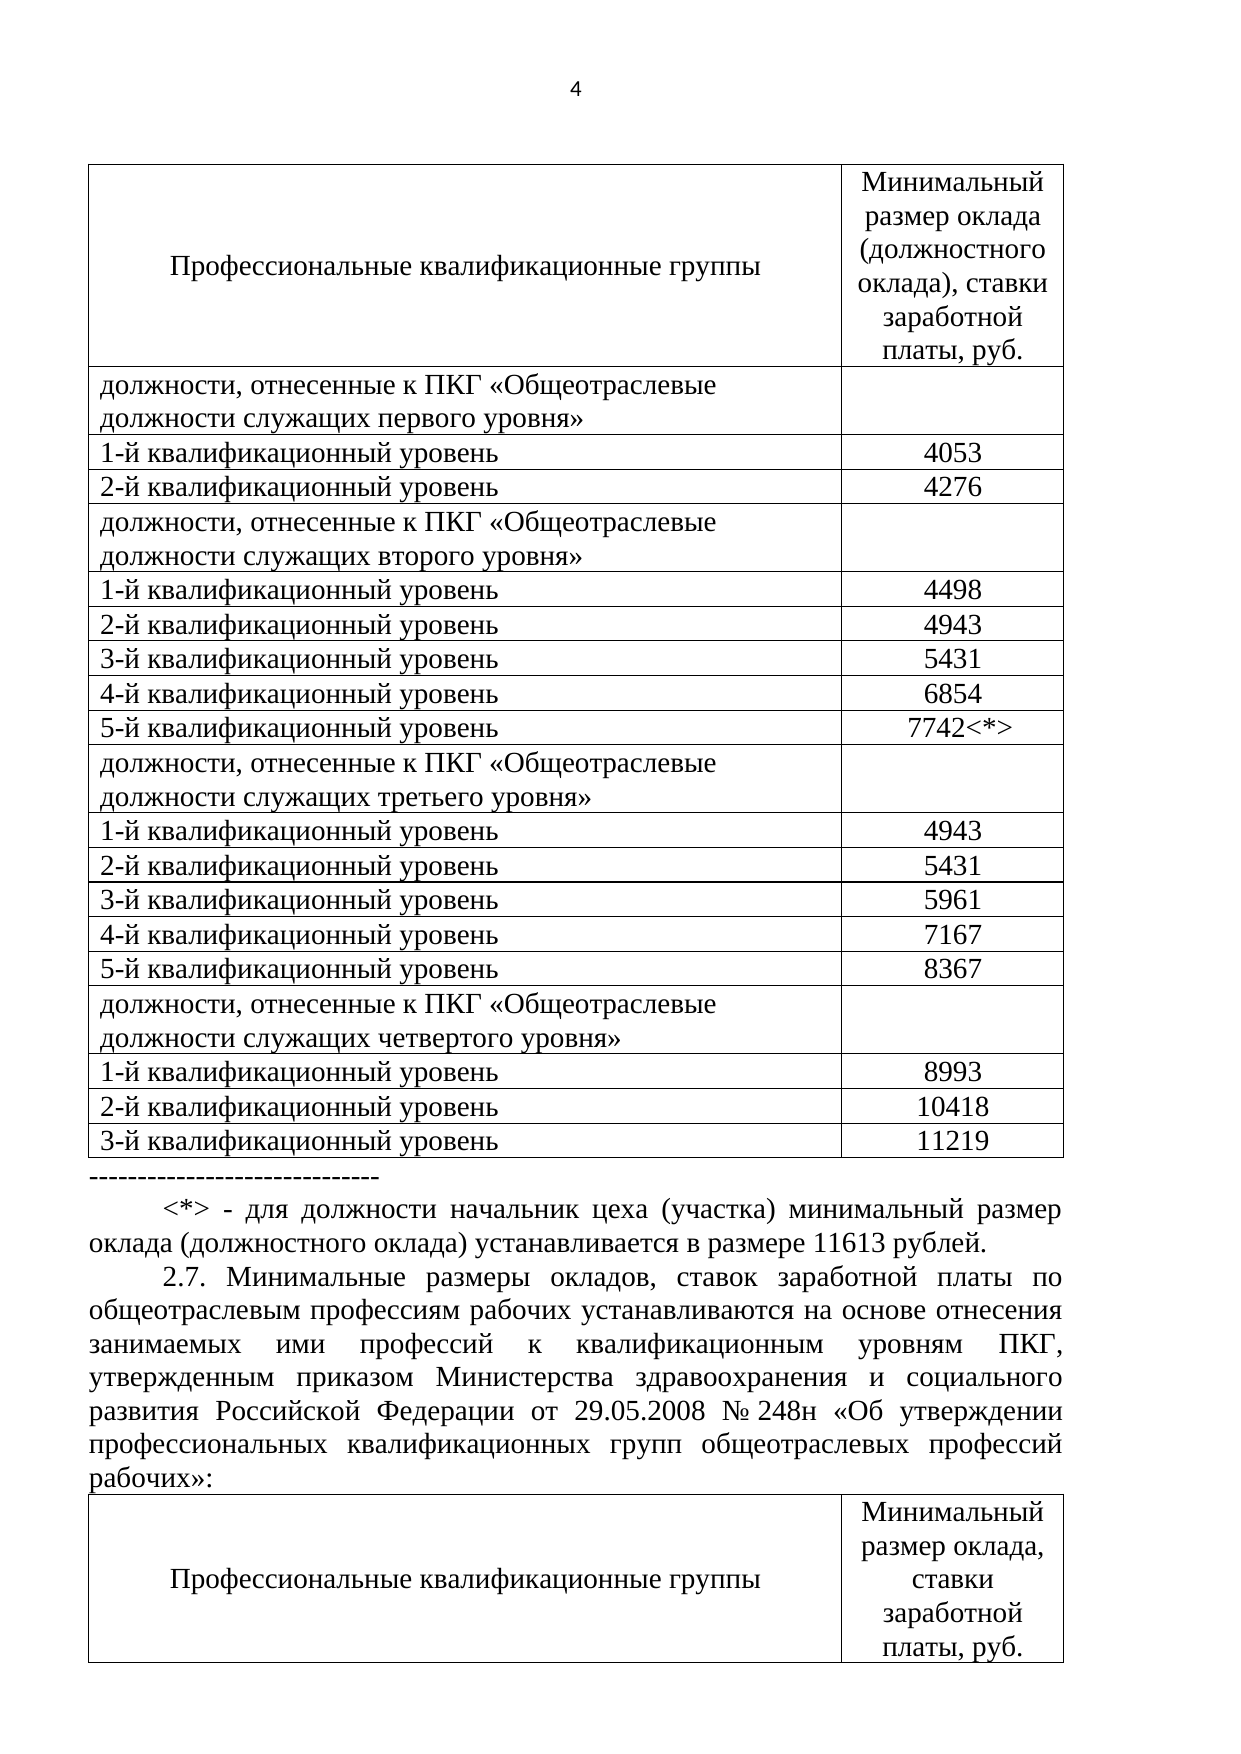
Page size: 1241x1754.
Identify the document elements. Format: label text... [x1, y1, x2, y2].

table_cell 4943 [842, 813, 1063, 847]
table_cell [842, 367, 1063, 434]
table_cell 2-й квалификационный уровень [89, 848, 841, 881]
text 2.7. Минимальные размеры окладов, ставок заработной платы по общеотраслевым профессиям рабочих устанавливаются на основе отнесения занимаемых ими профессий к квалификационным уровням ПКГ, утвержденным приказом Министерства здравоохранения и социального развития Российской Федерации от 29.05.2008 № 248н «Об утверждении профессиональных квалификационных групп общеотраслевых профессий рабочих»: [89, 1259, 1063, 1493]
table_cell 8367 [842, 952, 1063, 985]
table_cell 3-й квалификационный уровень [89, 1124, 841, 1157]
table_cell 4943 [842, 607, 1063, 640]
table_cell 6854 [842, 676, 1063, 709]
table_cell 4498 [842, 572, 1063, 606]
table_cell 2-й квалификационный уровень [89, 607, 841, 640]
table_cell 8993 [842, 1054, 1063, 1088]
table_header Профессиональные квалификационные группы [89, 1495, 841, 1662]
table_cell 5431 [842, 641, 1063, 675]
table_cell должности, отнесенные к ПКГ «Общеотраслевые должности служащих третьего уровня» [89, 745, 841, 812]
table_cell 2-й квалификационный уровень [89, 470, 841, 503]
text ------------------------------ [89, 1158, 1063, 1192]
table_cell 4276 [842, 470, 1063, 503]
table_cell 5-й квалификационный уровень [89, 952, 841, 985]
table_cell должности, отнесенные к ПКГ «Общеотраслевые должности служащих второго уровня» [89, 504, 841, 571]
table_cell 10418 [842, 1089, 1063, 1122]
table_cell 3-й квалификационный уровень [89, 641, 841, 675]
table_cell должности, отнесенные к ПКГ «Общеотраслевые должности служащих четвертого уровня» [89, 986, 841, 1053]
table_cell 3-й квалификационный уровень [89, 883, 841, 916]
table_cell 11219 [842, 1124, 1063, 1157]
table_cell 7742<*> [842, 711, 1063, 744]
table_cell 1-й квалификационный уровень [89, 435, 841, 468]
table_cell 4-й квалификационный уровень [89, 676, 841, 709]
table_cell [842, 504, 1063, 571]
table_header Минимальный размер оклада, ставки заработной платы, руб. [842, 1495, 1063, 1662]
table_cell 2-й квалификационный уровень [89, 1089, 841, 1122]
table_cell должности, отнесенные к ПКГ «Общеотраслевые должности служащих первого уровня» [89, 367, 841, 434]
table_cell 5431 [842, 848, 1063, 881]
table_cell 5961 [842, 883, 1063, 916]
table_cell 7167 [842, 917, 1063, 951]
table_header Минимальный размер оклада (должностного оклада), ставки заработной платы, руб. [842, 165, 1063, 366]
table_cell 1-й квалификационный уровень [89, 1054, 841, 1088]
table_cell 1-й квалификационный уровень [89, 813, 841, 847]
text <*> - для должности начальник цеха (участка) минимальный размер оклада (должностного оклада) устанавливается в размере 11613 рублей. [89, 1192, 1063, 1259]
table_cell 5-й квалификационный уровень [89, 711, 841, 744]
table_cell 4053 [842, 435, 1063, 468]
table_header Профессиональные квалификационные группы [89, 165, 841, 366]
table_cell 1-й квалификационный уровень [89, 572, 841, 606]
table_cell 4-й квалификационный уровень [89, 917, 841, 951]
table_cell [842, 986, 1063, 1053]
table_cell [842, 745, 1063, 812]
